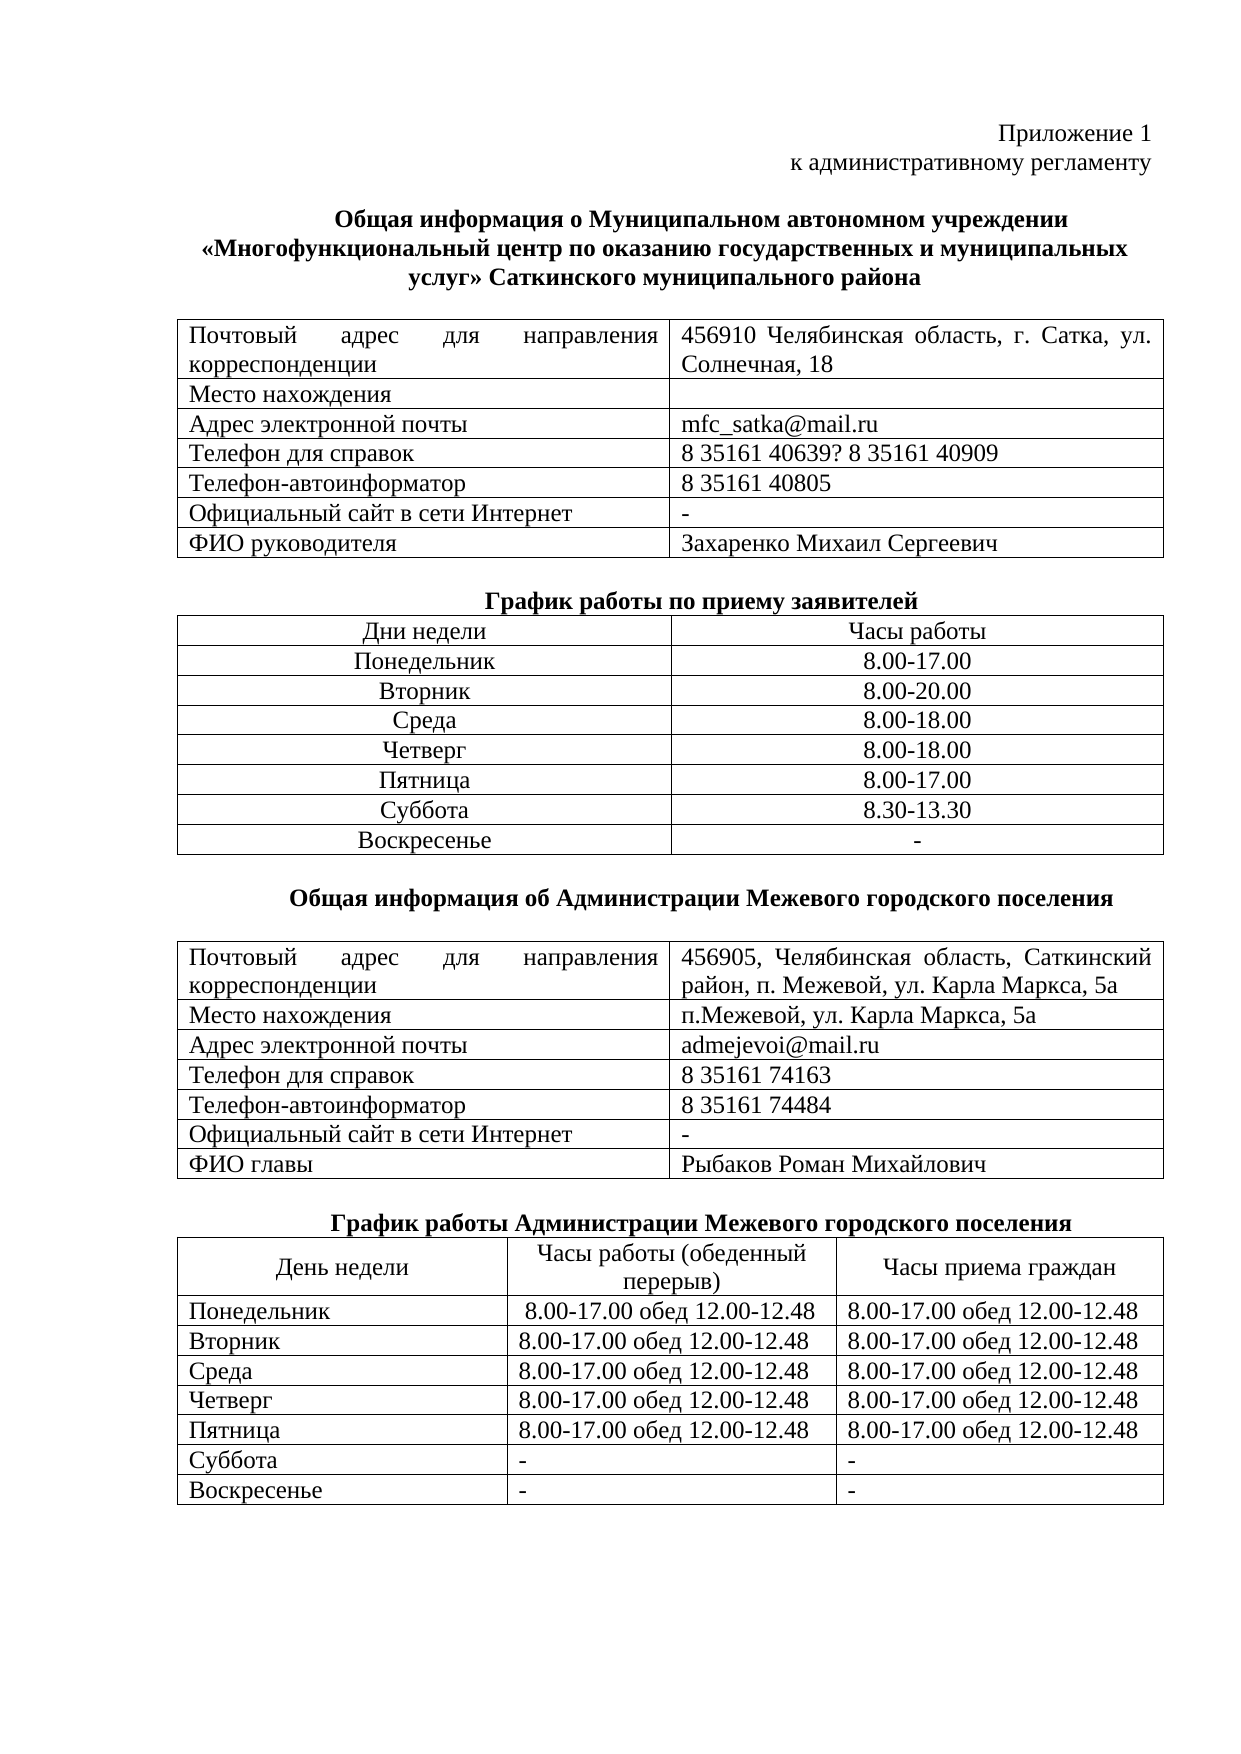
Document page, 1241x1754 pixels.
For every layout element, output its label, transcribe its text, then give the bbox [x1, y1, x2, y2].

table_cell - [670, 498, 1163, 527]
table_cell 8.00-17.00 обед 12.00-12.48 [508, 1326, 836, 1355]
text Общая информация о Муниципальном автономном учреждении «Многофункциональный центр по оказанию государственных и муниципальных услуг» Саткинского муниципального района [177, 204, 1152, 291]
table_cell Захаренко Михаил Сергеевич [670, 528, 1163, 557]
table_cell 8.00-17.00 [672, 646, 1163, 675]
table_cell 8.00-17.00 обед 12.00-12.48 [837, 1415, 1163, 1444]
text к административному регламенту [177, 147, 1152, 176]
table_cell Четверг [178, 1386, 507, 1414]
table_cell 8 35161 74484 [670, 1090, 1163, 1118]
table_header День недели [178, 1238, 507, 1295]
table_cell 8.00-17.00 обед 12.00-12.48 [837, 1296, 1163, 1325]
table_cell Официальный сайт в сети Интернет [178, 498, 669, 527]
table_cell Место нахождения [178, 379, 669, 408]
table_cell Среда [178, 706, 671, 734]
table_cell - [837, 1475, 1163, 1504]
table_cell Телефон-автоинформатор [178, 468, 669, 497]
table_cell - [670, 1120, 1163, 1148]
table_cell 8.00-17.00 обед 12.00-12.48 [837, 1386, 1163, 1414]
table_cell 8.00-17.00 обед 12.00-12.48 [837, 1356, 1163, 1384]
table_cell 8.00-20.00 [672, 676, 1163, 704]
table_cell - [508, 1445, 836, 1474]
text График работы по приему заявителей [177, 586, 1152, 615]
table_header Дни недели [178, 616, 671, 645]
table_cell 8.30-13.30 [672, 795, 1163, 824]
table_cell Воскресенье [178, 1475, 507, 1504]
table_cell 8.00-17.00 обед 12.00-12.48 [508, 1296, 836, 1325]
table_cell Адрес электронной почты [178, 1030, 669, 1059]
table_cell - [672, 825, 1163, 853]
table_cell 8.00-17.00 обед 12.00-12.48 [508, 1415, 836, 1444]
text Общая информация об Администрации Межевого городского поселения [177, 883, 1152, 912]
table_cell Пятница [178, 1415, 507, 1444]
table_cell - [508, 1475, 836, 1504]
table_cell Вторник [178, 676, 671, 704]
table_cell 8.00-18.00 [672, 706, 1163, 734]
table_header Часы приема граждан [837, 1238, 1163, 1295]
table_header 456905, Челябинская область, Саткинский район, п. Межевой, ул. Карла Маркса, 5а [670, 942, 1163, 999]
table_header 456910 Челябинская область, г. Сатка, ул. Солнечная, 18 [670, 320, 1163, 378]
table_cell 8.00-18.00 [672, 735, 1163, 764]
table_header Часы работы (обеденный перерыв) [508, 1238, 836, 1295]
table_cell 8.00-17.00 обед 12.00-12.48 [837, 1326, 1163, 1355]
table_cell Рыбаков Роман Михайлович [670, 1149, 1163, 1178]
table_cell Телефон-автоинформатор [178, 1090, 669, 1118]
table_cell ФИО руководителя [178, 528, 669, 557]
table_header Часы работы [672, 616, 1163, 645]
table_cell - [837, 1445, 1163, 1474]
table_cell 8.00-17.00 обед 12.00-12.48 [508, 1386, 836, 1414]
table_cell Понедельник [178, 646, 671, 675]
table_cell 8.00-17.00 обед 12.00-12.48 [508, 1356, 836, 1384]
table_cell п.Межевой, ул. Карла Маркса, 5а [670, 1000, 1163, 1029]
table_cell Суббота [178, 795, 671, 824]
table_header Почтовый адрес для направления корреспонденции [178, 942, 669, 999]
table_cell Воскресенье [178, 825, 671, 853]
table_cell 8 35161 74163 [670, 1060, 1163, 1089]
table_cell [670, 379, 1163, 408]
table_cell Место нахождения [178, 1000, 669, 1029]
table_cell Суббота [178, 1445, 507, 1474]
table_cell Телефон для справок [178, 439, 669, 467]
text Приложение 1 [177, 118, 1152, 147]
text График работы Администрации Межевого городского поселения [177, 1208, 1152, 1237]
table_cell Телефон для справок [178, 1060, 669, 1089]
table_cell Вторник [178, 1326, 507, 1355]
table_cell Адрес электронной почты [178, 409, 669, 437]
table_cell Четверг [178, 735, 671, 764]
table_cell 8.00-17.00 [672, 765, 1163, 794]
table_cell 8 35161 40639? 8 35161 40909 [670, 439, 1163, 467]
table_cell Понедельник [178, 1296, 507, 1325]
table_cell mfc_satka@mail.ru [670, 409, 1163, 437]
table_cell Среда [178, 1356, 507, 1384]
table_cell ФИО главы [178, 1149, 669, 1178]
table_header Почтовый адрес для направления корреспонденции [178, 320, 669, 378]
table_cell Официальный сайт в сети Интернет [178, 1120, 669, 1148]
table_cell Пятница [178, 765, 671, 794]
table_cell admejevoi@mail.ru [670, 1030, 1163, 1059]
table_cell 8 35161 40805 [670, 468, 1163, 497]
